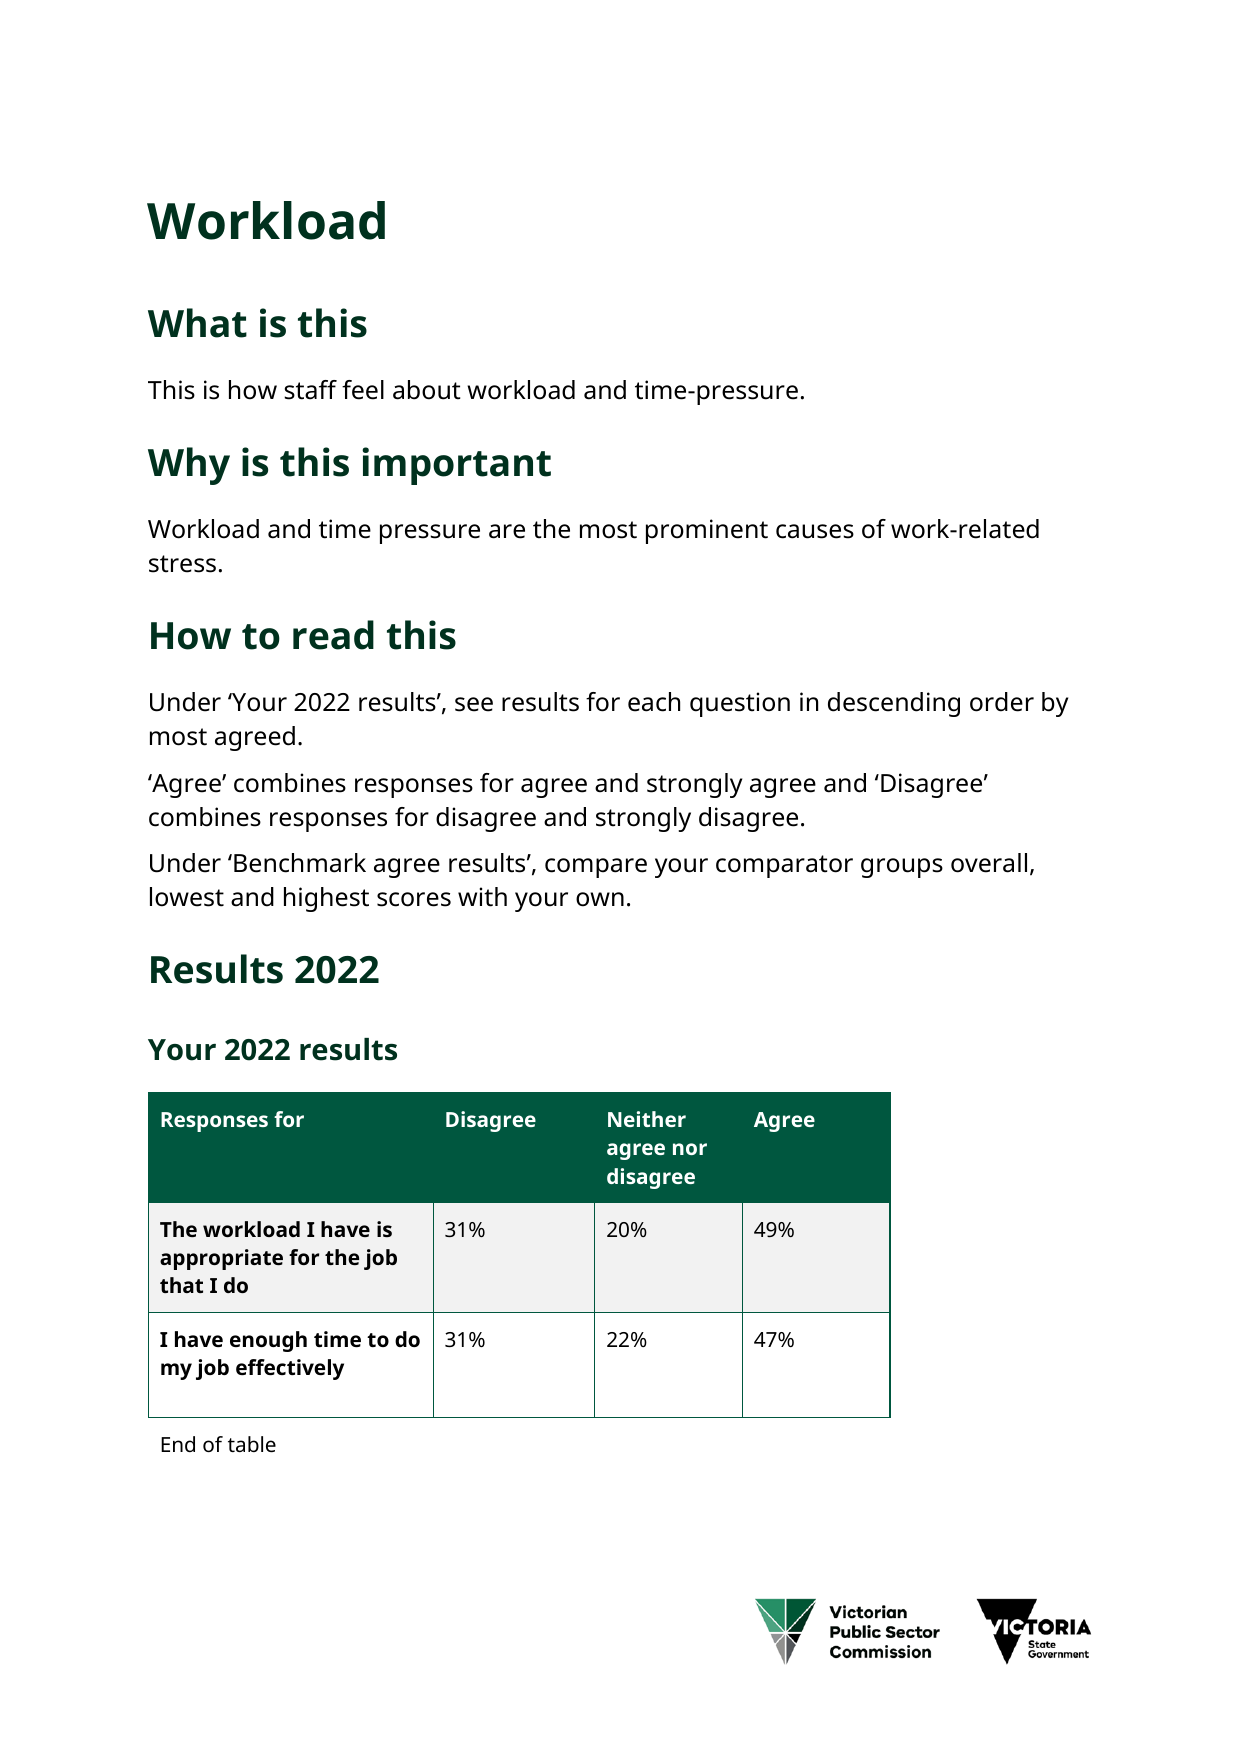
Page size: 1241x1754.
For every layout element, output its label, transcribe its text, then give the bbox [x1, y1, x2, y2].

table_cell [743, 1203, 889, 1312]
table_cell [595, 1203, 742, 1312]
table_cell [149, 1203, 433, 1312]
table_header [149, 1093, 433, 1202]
text ‘Agree’ combines responses for agree and strongly agree and ‘Disagree’ combines responses for disagree and strongly disagree. [148, 766, 1092, 834]
subtitle Why is this important [148, 436, 1092, 487]
subtitle What is this [148, 297, 1092, 348]
text Under ‘Your 2022 results’, see results for each question in descending order by most agreed. [148, 685, 1092, 753]
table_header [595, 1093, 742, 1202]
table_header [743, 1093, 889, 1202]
text Workload and time pressure are the most prominent causes of work-related stress. [148, 512, 1092, 580]
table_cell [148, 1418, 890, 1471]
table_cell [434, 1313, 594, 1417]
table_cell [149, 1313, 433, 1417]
subtitle Your 2022 results [148, 1029, 1092, 1069]
text Under ‘Benchmark agree results’, compare your comparator groups overall, lowest and highest scores with your own. [148, 846, 1092, 914]
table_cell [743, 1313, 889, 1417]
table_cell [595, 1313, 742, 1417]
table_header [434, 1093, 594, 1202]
subtitle Workload [148, 186, 1092, 254]
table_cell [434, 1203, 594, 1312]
subtitle Results 2022 [148, 943, 1092, 994]
text This is how staff feel about workload and time-pressure. [148, 373, 1092, 407]
picture [754, 1598, 1093, 1666]
subtitle How to read this [148, 609, 1092, 660]
